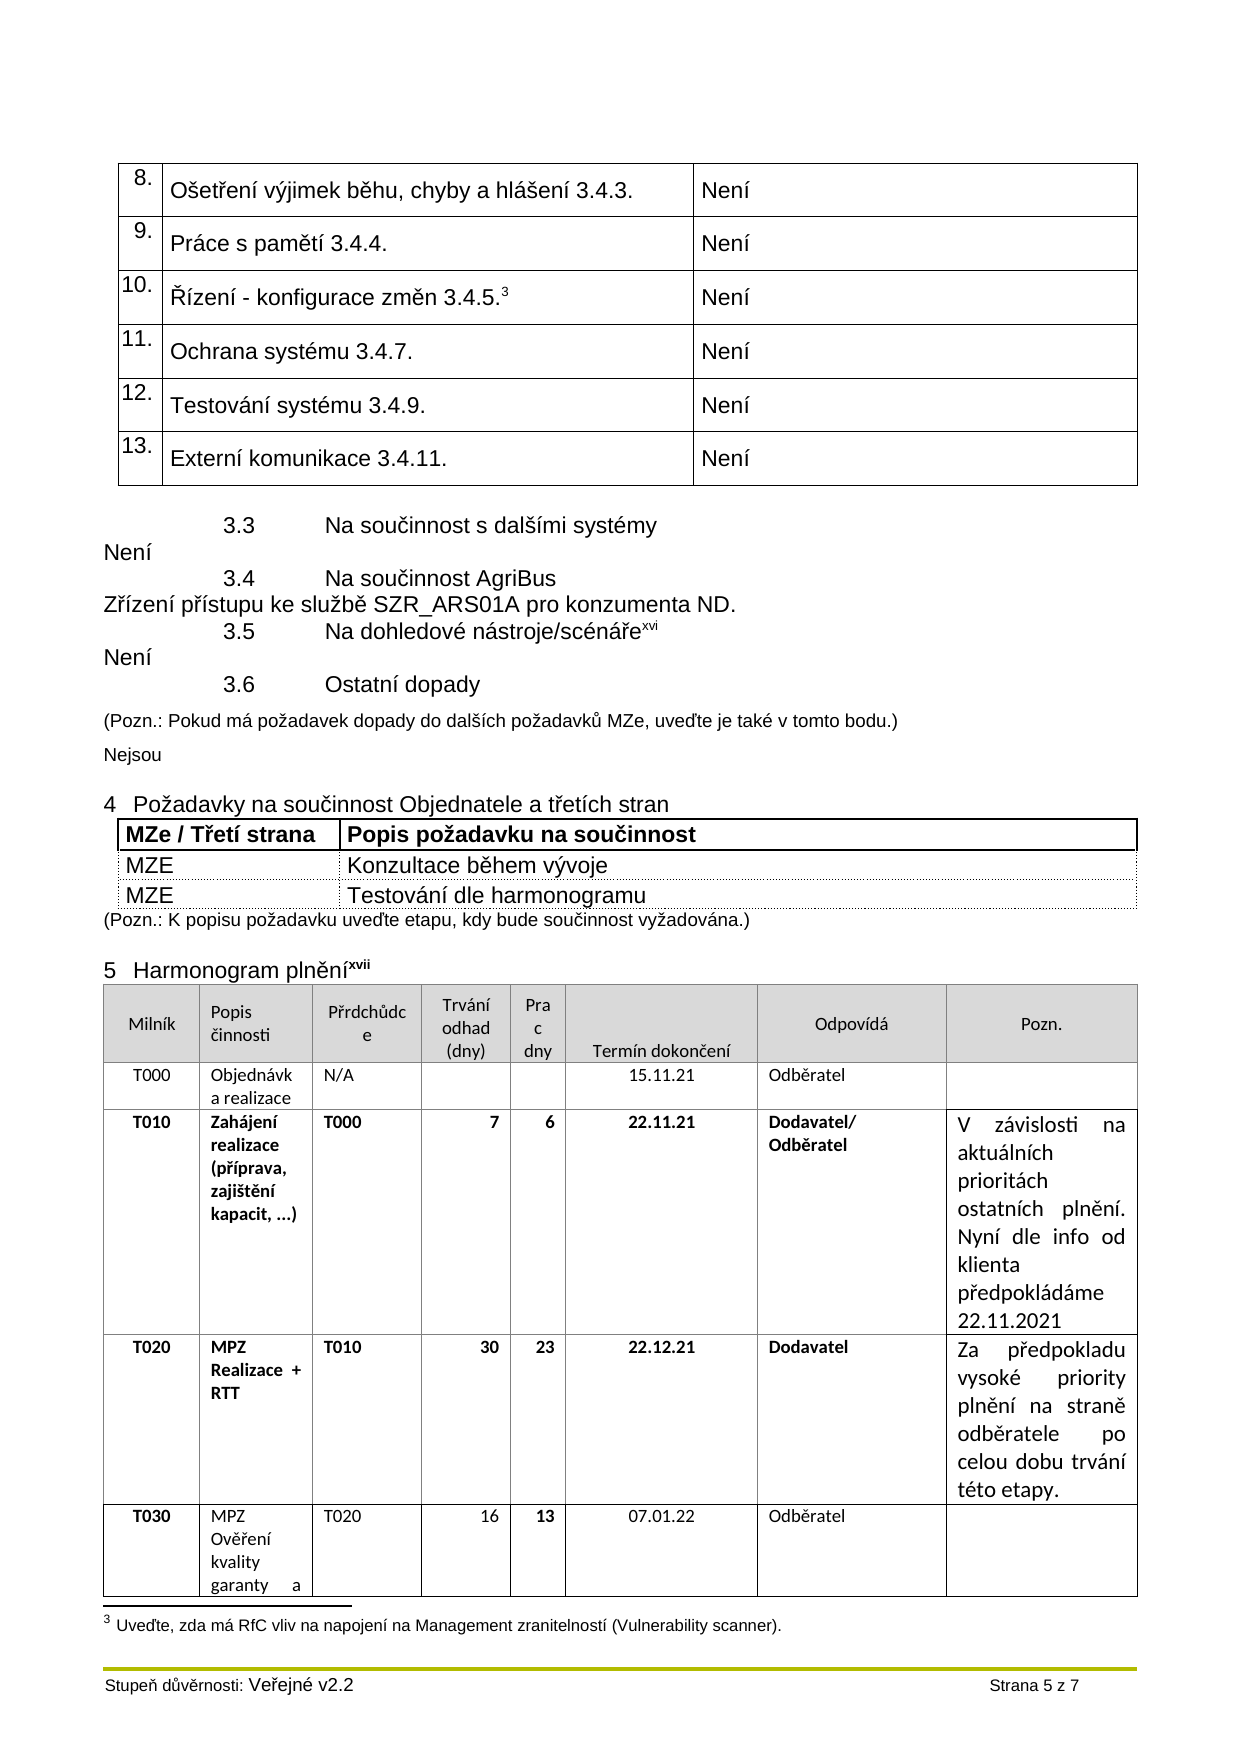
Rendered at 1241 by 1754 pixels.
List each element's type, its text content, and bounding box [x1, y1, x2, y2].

subtitle Harmonogram plnění [103, 957, 1092, 983]
table_header Přrdchůdce [313, 985, 421, 1062]
text (Pozn.: K popisu požadavku uveďte etapu, kdy bude součinnost vyžadována.) [103, 909, 1092, 931]
table_header Pozn. [947, 985, 1137, 1062]
table_cell Za předpokladu vysoké priority plnění na straně odběratele po celou dobu trvání této etapy. [947, 1335, 1137, 1503]
table_cell Ochrana systému 3.4.7. [163, 325, 693, 377]
table_cell 6 [511, 1110, 565, 1334]
text Nejsou [103, 743, 1092, 765]
subtitle Na součinnost s dalšími systémy [223, 512, 1092, 539]
table_header MZe / Třetí strana [119, 820, 339, 849]
table_cell T020 [104, 1335, 199, 1503]
text Není [103, 539, 1092, 565]
subtitle Na součinnost AgriBus [223, 565, 1092, 591]
table_cell [119, 379, 162, 431]
table_cell [119, 325, 162, 377]
table_cell [119, 271, 162, 324]
table_cell Práce s pamětí 3.4.4. [163, 217, 693, 270]
table_cell Odběratel [758, 1063, 946, 1109]
table_cell Řízení - konfigurace změn 3.4.5. [163, 271, 693, 324]
table_cell 16 [422, 1505, 510, 1596]
table_cell T030 [104, 1505, 199, 1596]
table_cell MZE [118, 879, 339, 908]
table_cell Dodavatel/Odběratel [758, 1110, 946, 1334]
subtitle Na dohledové nástroje/scénáře [223, 618, 1092, 644]
table_cell [119, 432, 162, 485]
table_cell Není [694, 164, 1137, 216]
table_header Popis požadavku na součinnost [341, 820, 1136, 849]
table_cell [511, 1063, 565, 1109]
table_header Prac dny [511, 985, 565, 1062]
table_cell Není [694, 432, 1137, 485]
table_cell T010 [104, 1110, 199, 1334]
text (Pozn.: Pokud má požadavek dopady do dalších požadavků MZe, uveďte je také v tomto bodu.) [103, 709, 1092, 731]
table_cell T010 [313, 1335, 421, 1503]
table_cell Objednávka realizace [200, 1063, 312, 1109]
table_cell 13 [511, 1505, 565, 1596]
subtitle Ostatní dopady [223, 671, 1092, 697]
table_cell Není [694, 217, 1137, 270]
table_cell [119, 217, 162, 270]
table_cell 07.01.22 [566, 1505, 757, 1596]
table_cell Ošetření výjimek běhu, chyby a hlášení 3.4.3. [163, 164, 693, 216]
table_cell Dodavatel [758, 1335, 946, 1503]
table_cell Testování systému 3.4.9. [163, 379, 693, 431]
text Není [103, 644, 1092, 671]
table_cell V závislosti na aktuálních prioritách ostatních plnění. Nyní dle info od klienta předpokládáme 22.11.2021 [947, 1110, 1137, 1334]
table_header Popis činnosti [200, 985, 312, 1062]
table_cell Externí komunikace 3.4.11. [163, 432, 693, 485]
table_cell 22.12.21 [566, 1335, 757, 1503]
table_header Milník [104, 985, 199, 1062]
table_cell Není [694, 271, 1137, 324]
table_cell Testování dle harmonogramu [340, 879, 1137, 908]
table_header Odpovídá [758, 985, 946, 1062]
table_cell [119, 164, 162, 216]
table_cell [947, 1505, 1137, 1596]
subtitle Požadavky na součinnost Objednatele a třetích stran [103, 791, 1092, 818]
table_cell T020 [313, 1505, 421, 1596]
table_cell T000 [313, 1110, 421, 1334]
table_cell 30 [422, 1335, 510, 1503]
table_cell [422, 1063, 510, 1109]
table_cell N/A [313, 1063, 421, 1109]
table_cell MZE [118, 850, 339, 878]
table_cell 7 [422, 1110, 510, 1334]
text Zřízení přístupu ke službě SZR_ARS01A pro konzumenta ND. [103, 591, 1092, 618]
table_cell T000 [104, 1063, 199, 1109]
table_cell 15.11.21 [566, 1063, 757, 1109]
table_header Trvání odhad (dny) [422, 985, 510, 1062]
table_cell Konzultace během vývoje [340, 849, 1137, 878]
table_cell [947, 1063, 1137, 1109]
table_cell Není [694, 379, 1137, 431]
table_cell MPZ Realizace + RTT [200, 1335, 312, 1503]
table_cell 23 [511, 1335, 565, 1503]
table_cell Zahájení realizace (příprava, zajištění kapacit, ...) [200, 1110, 312, 1334]
table_header Termín dokončení [566, 985, 757, 1062]
table_cell Odběratel [758, 1505, 946, 1596]
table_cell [200, 1505, 312, 1596]
table_cell Není [694, 325, 1137, 377]
table_cell 22.11.21 [566, 1110, 757, 1334]
